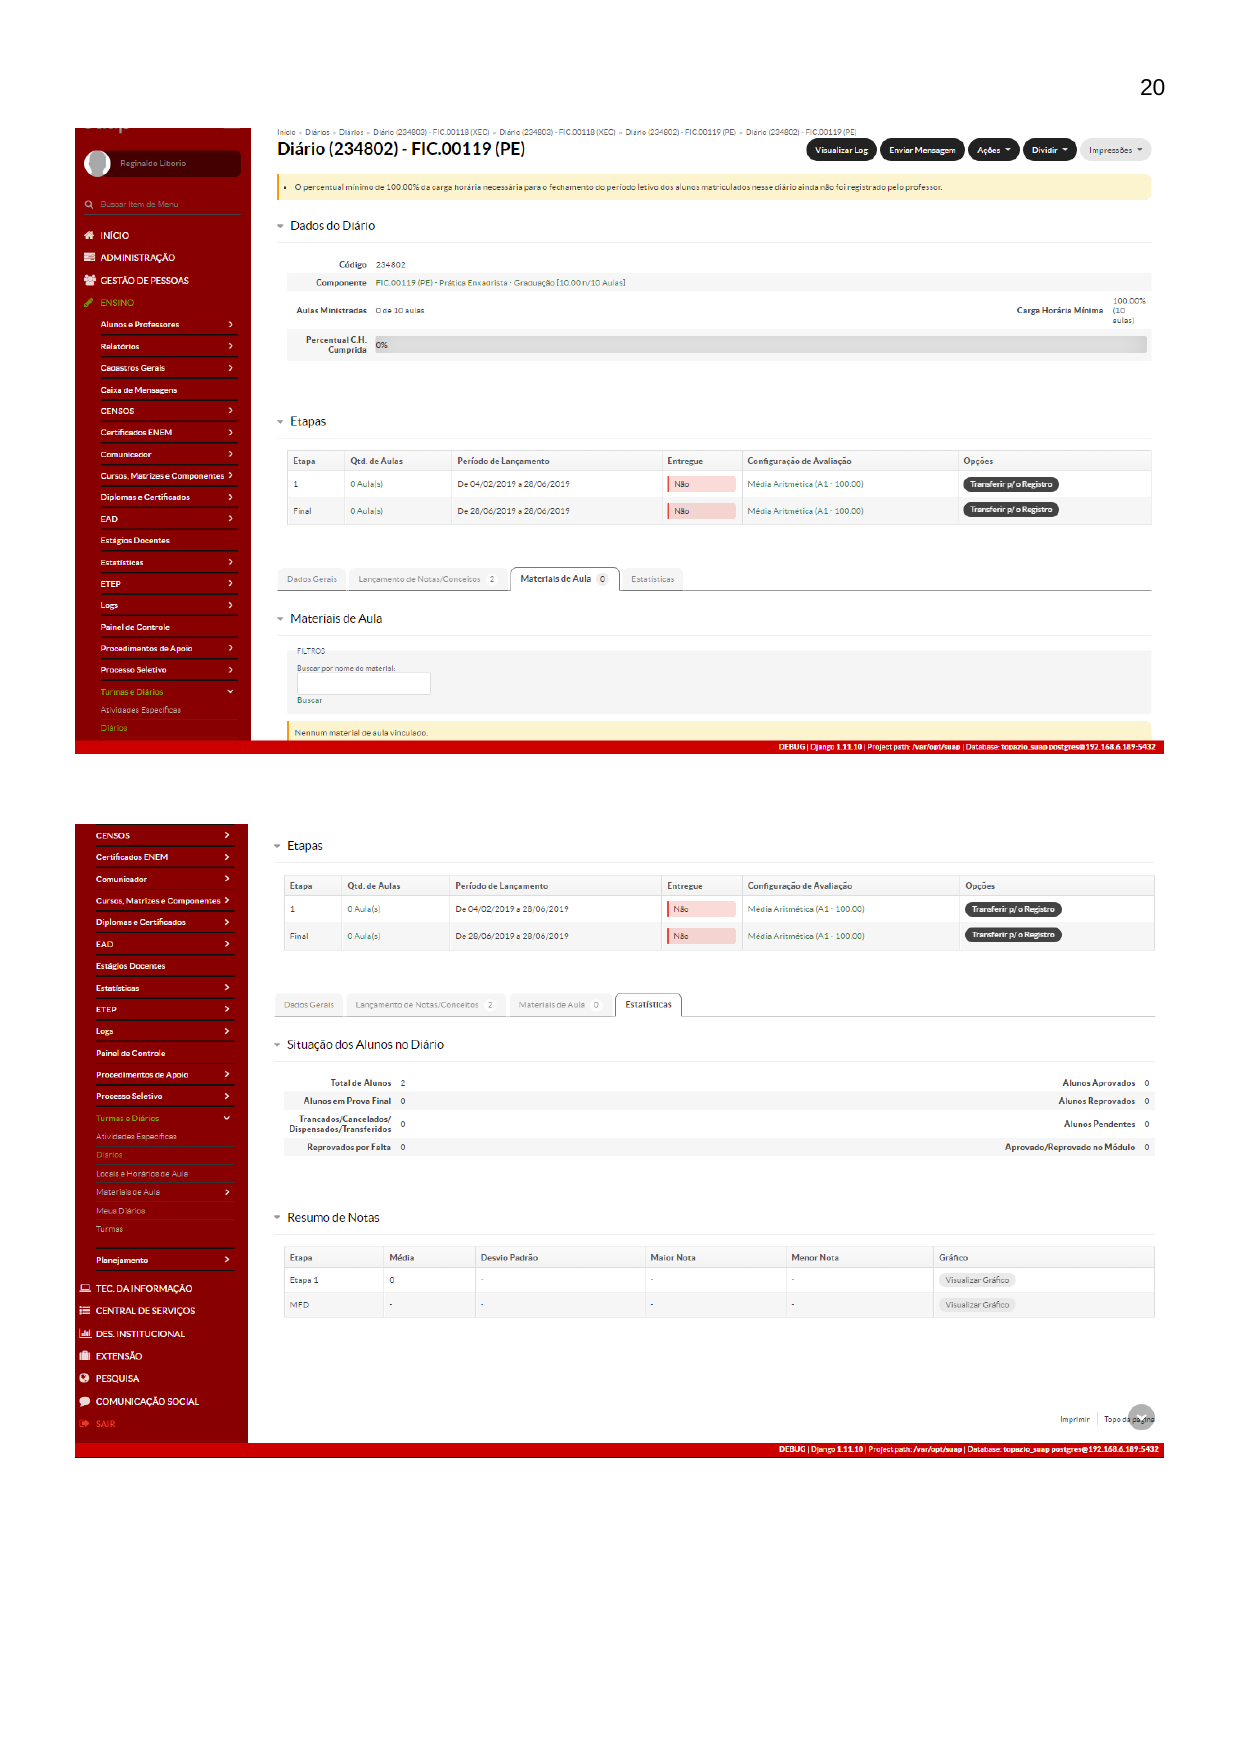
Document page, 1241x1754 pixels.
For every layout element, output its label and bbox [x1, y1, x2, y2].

picture [75, 824, 1164, 1458]
picture [75, 128, 1164, 754]
